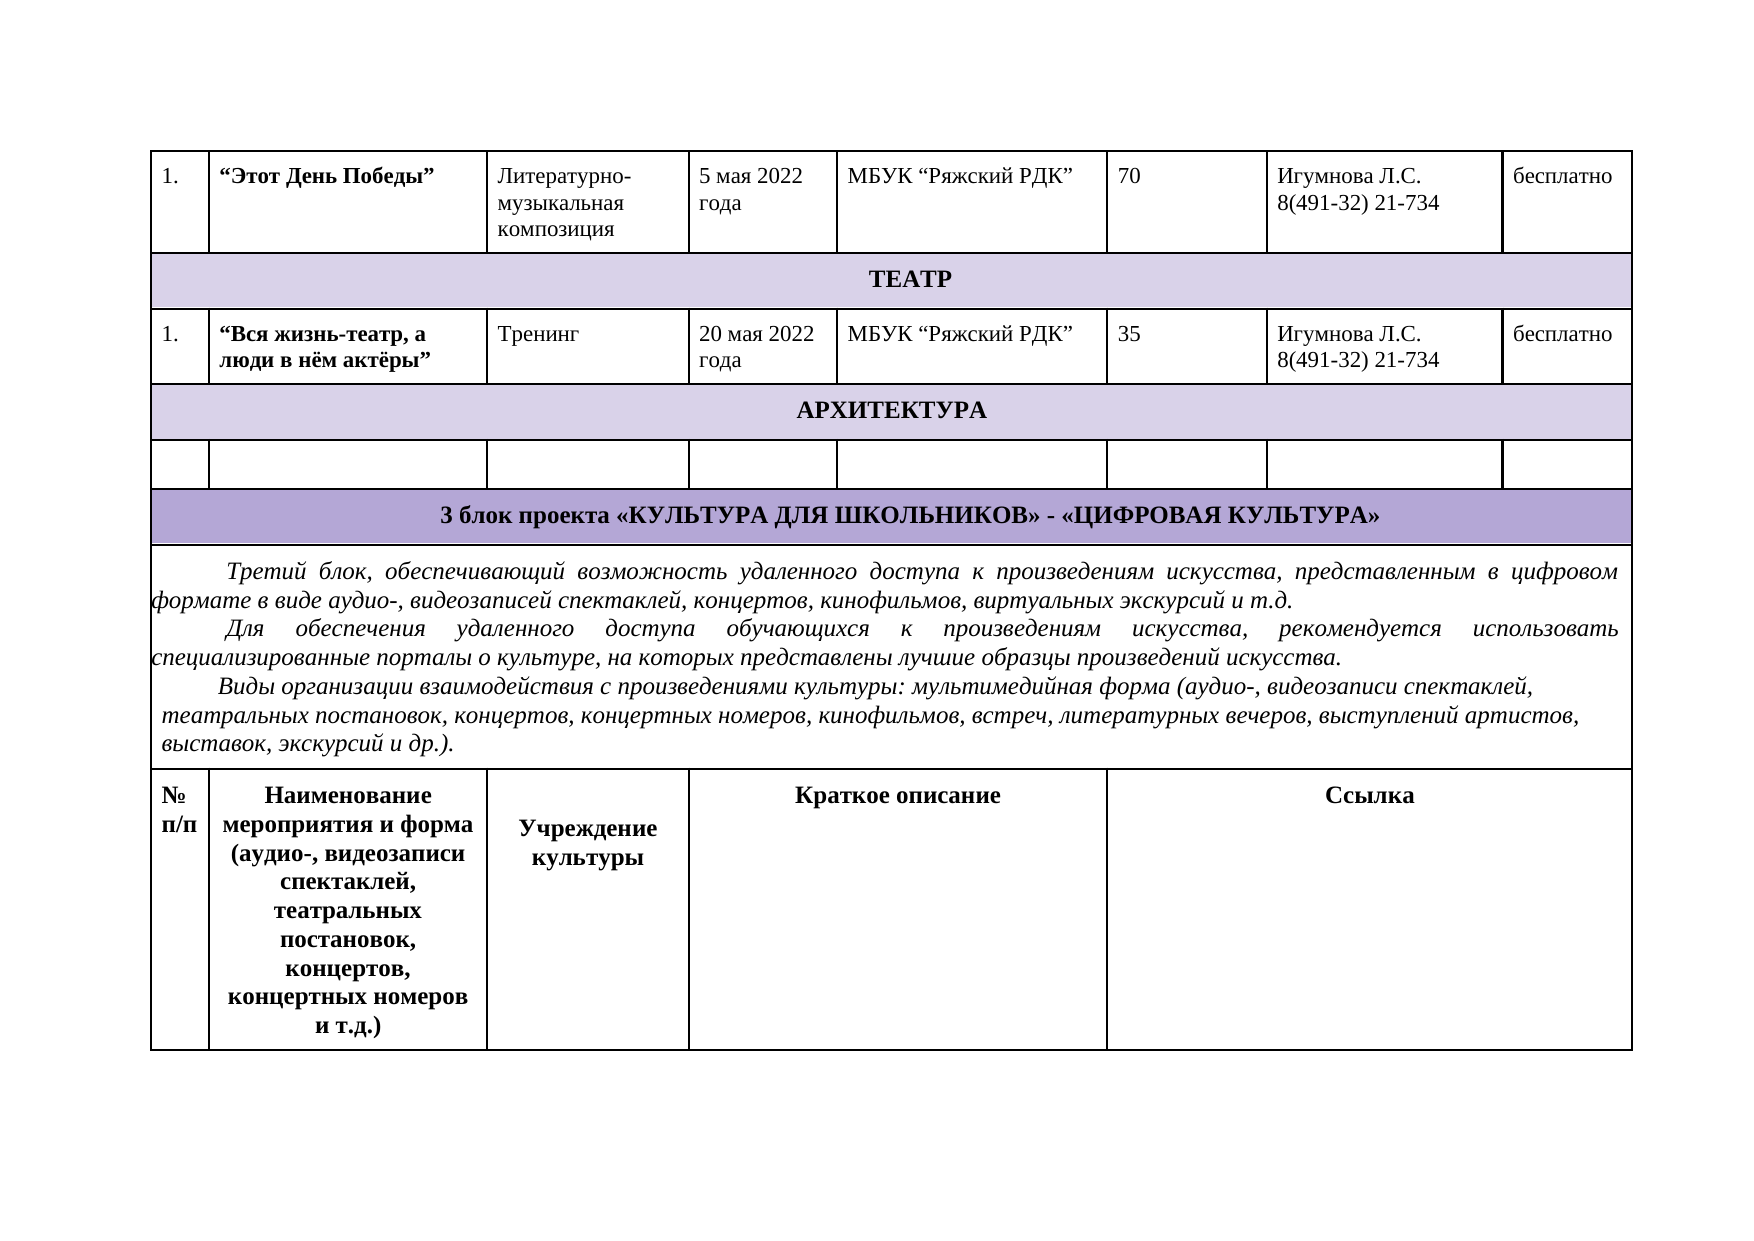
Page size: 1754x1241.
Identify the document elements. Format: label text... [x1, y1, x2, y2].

table_cell Краткое описание [690, 770, 1106, 1049]
table_cell ТЕАТР [152, 254, 1631, 307]
table_cell бесплатно [1504, 310, 1631, 383]
table_cell бесплатно [1504, 152, 1631, 252]
table_cell Учреждение культуры [488, 770, 688, 1049]
table_cell Игумнова Л.С. 8(491-32) 21-734 [1268, 310, 1501, 383]
table_cell [1268, 441, 1501, 488]
table_cell Игумнова Л.С. 8(491-32) 21-734 [1268, 152, 1501, 252]
table_cell 20 мая 2022 года [690, 310, 836, 383]
table_cell 5 мая 2022 года [690, 152, 836, 252]
table_cell Литературно-музыкальная композиция [488, 152, 688, 252]
table_cell 35 [1108, 310, 1266, 383]
table_cell Ссылка [1108, 770, 1631, 1049]
table_cell “Этот День Победы” [210, 152, 486, 252]
table_cell 70 [1108, 152, 1266, 252]
table_cell [1504, 441, 1631, 488]
table_cell [488, 441, 688, 488]
table_cell Третий блок, обеспечивающий возможность удаленного доступа к произведениям искусства, представленным в цифровом формате в виде аудио-, видеозаписей спектаклей, концертов, кинофильмов, виртуальных экскурсий и т.д. Для обеспечения удаленного доступа обучающихся к произведениям искусства, рекомендуется использовать специализированные порталы о культуре, на которых представлены лучшие образцы произведений искусства. Виды организации взаимодействия с произведениями культуры: мультимедийная форма (аудио-, видеозаписи спектаклей, театральных постановок, концертов, концертных номеров, кинофильмов, встреч, литературных вечеров, выступлений артистов, выставок, экскурсий и др.). [152, 546, 1631, 768]
table_cell Тренинг [488, 310, 688, 383]
table_cell 1. [152, 310, 208, 383]
table_cell “Вся жизнь-театр, а люди в нём актёры” [210, 310, 486, 383]
table_cell [210, 441, 486, 488]
table_cell Наименование мероприятия и форма (аудио-, видеозаписи спектаклей, театральных постановок, концертов, концертных номеров и т.д.) [210, 770, 486, 1049]
table_cell [1108, 441, 1266, 488]
table_cell № п/п [152, 770, 208, 1049]
table_cell 3 блок проекта «КУЛЬТУРА ДЛЯ ШКОЛЬНИКОВ» - «ЦИФРОВАЯ КУЛЬТУРА» [152, 490, 1631, 543]
table_cell [152, 441, 208, 488]
table_cell 1. [152, 152, 208, 252]
table_cell [838, 441, 1106, 488]
table_cell АРХИТЕКТУРА [152, 385, 1631, 439]
table_cell МБУК “Ряжский РДК” [838, 152, 1106, 252]
table_cell МБУК “Ряжский РДК” [838, 310, 1106, 383]
table_cell [690, 441, 836, 488]
